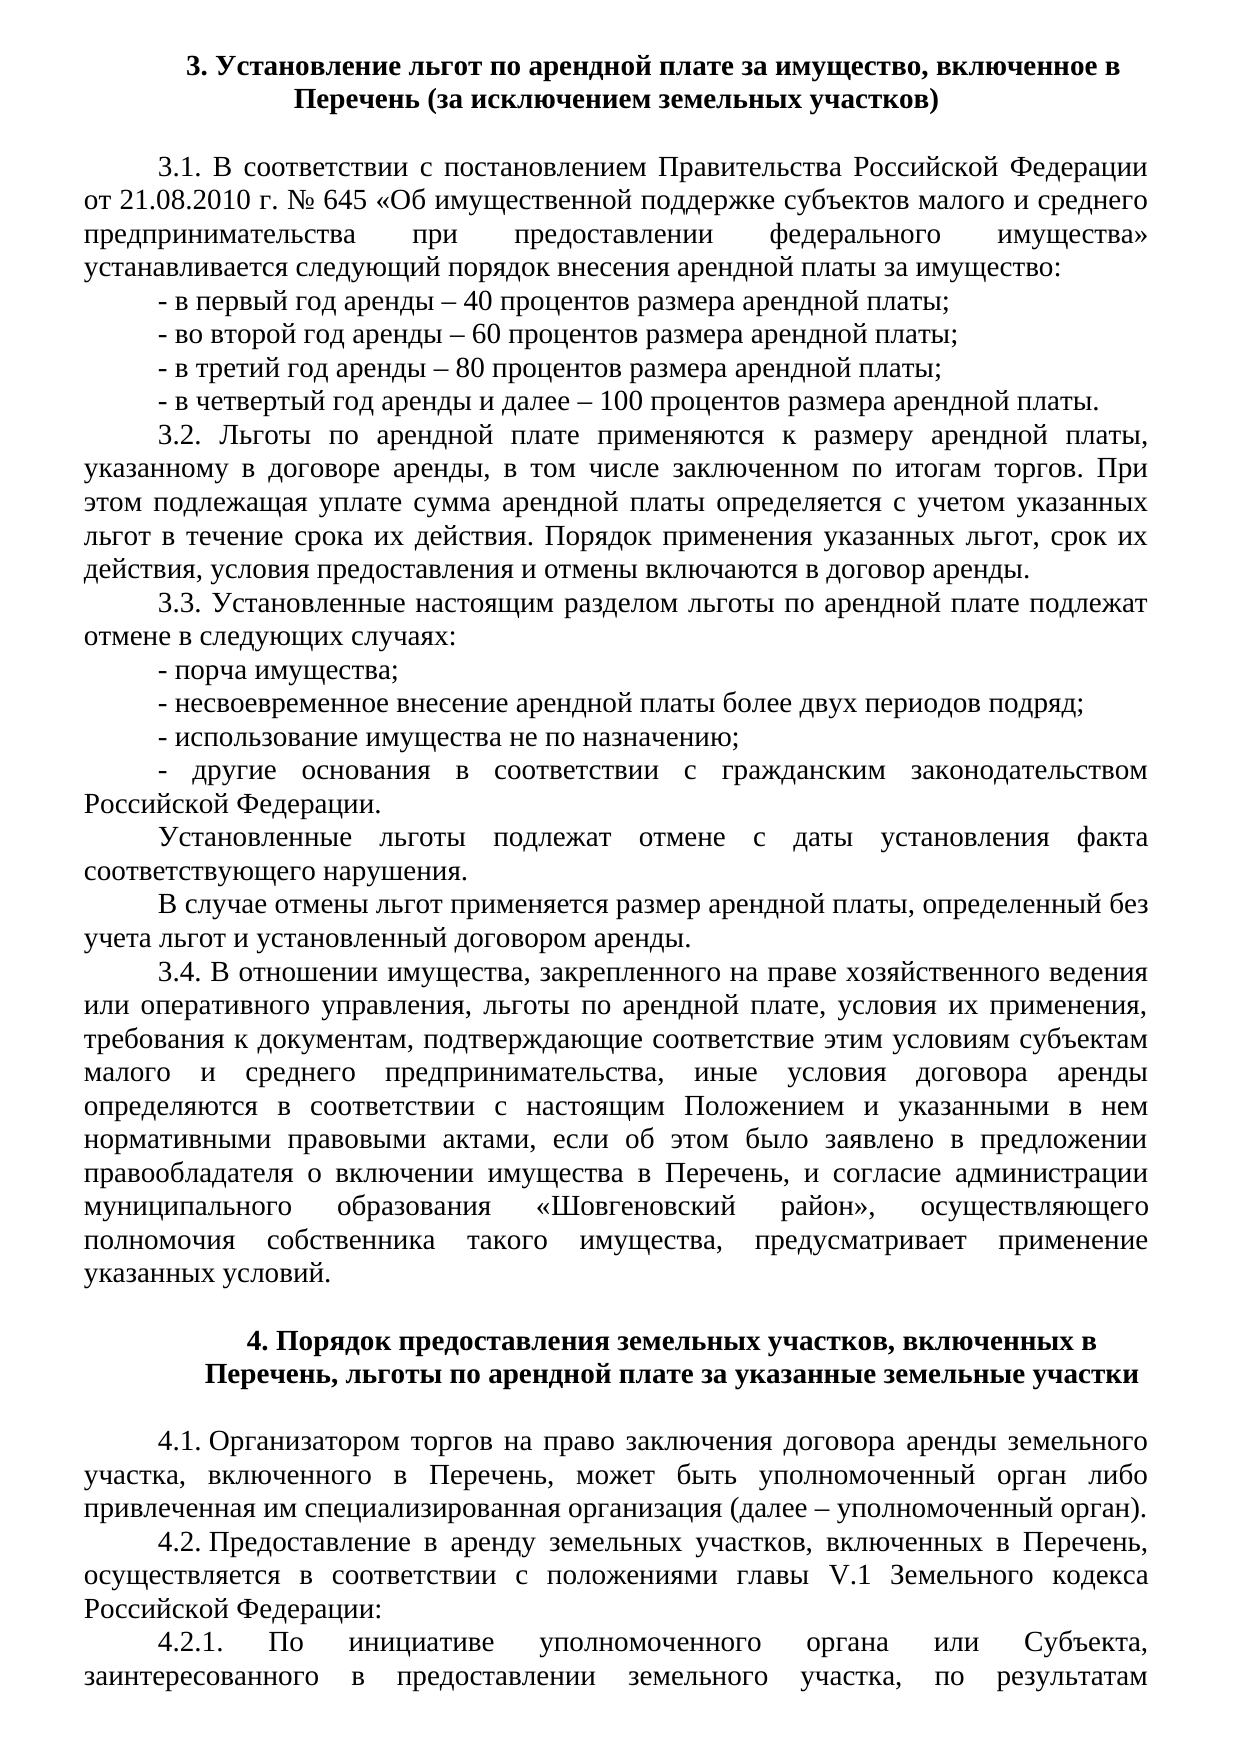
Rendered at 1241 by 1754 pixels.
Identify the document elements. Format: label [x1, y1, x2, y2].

table_header [78, 44, 1155, 1695]
